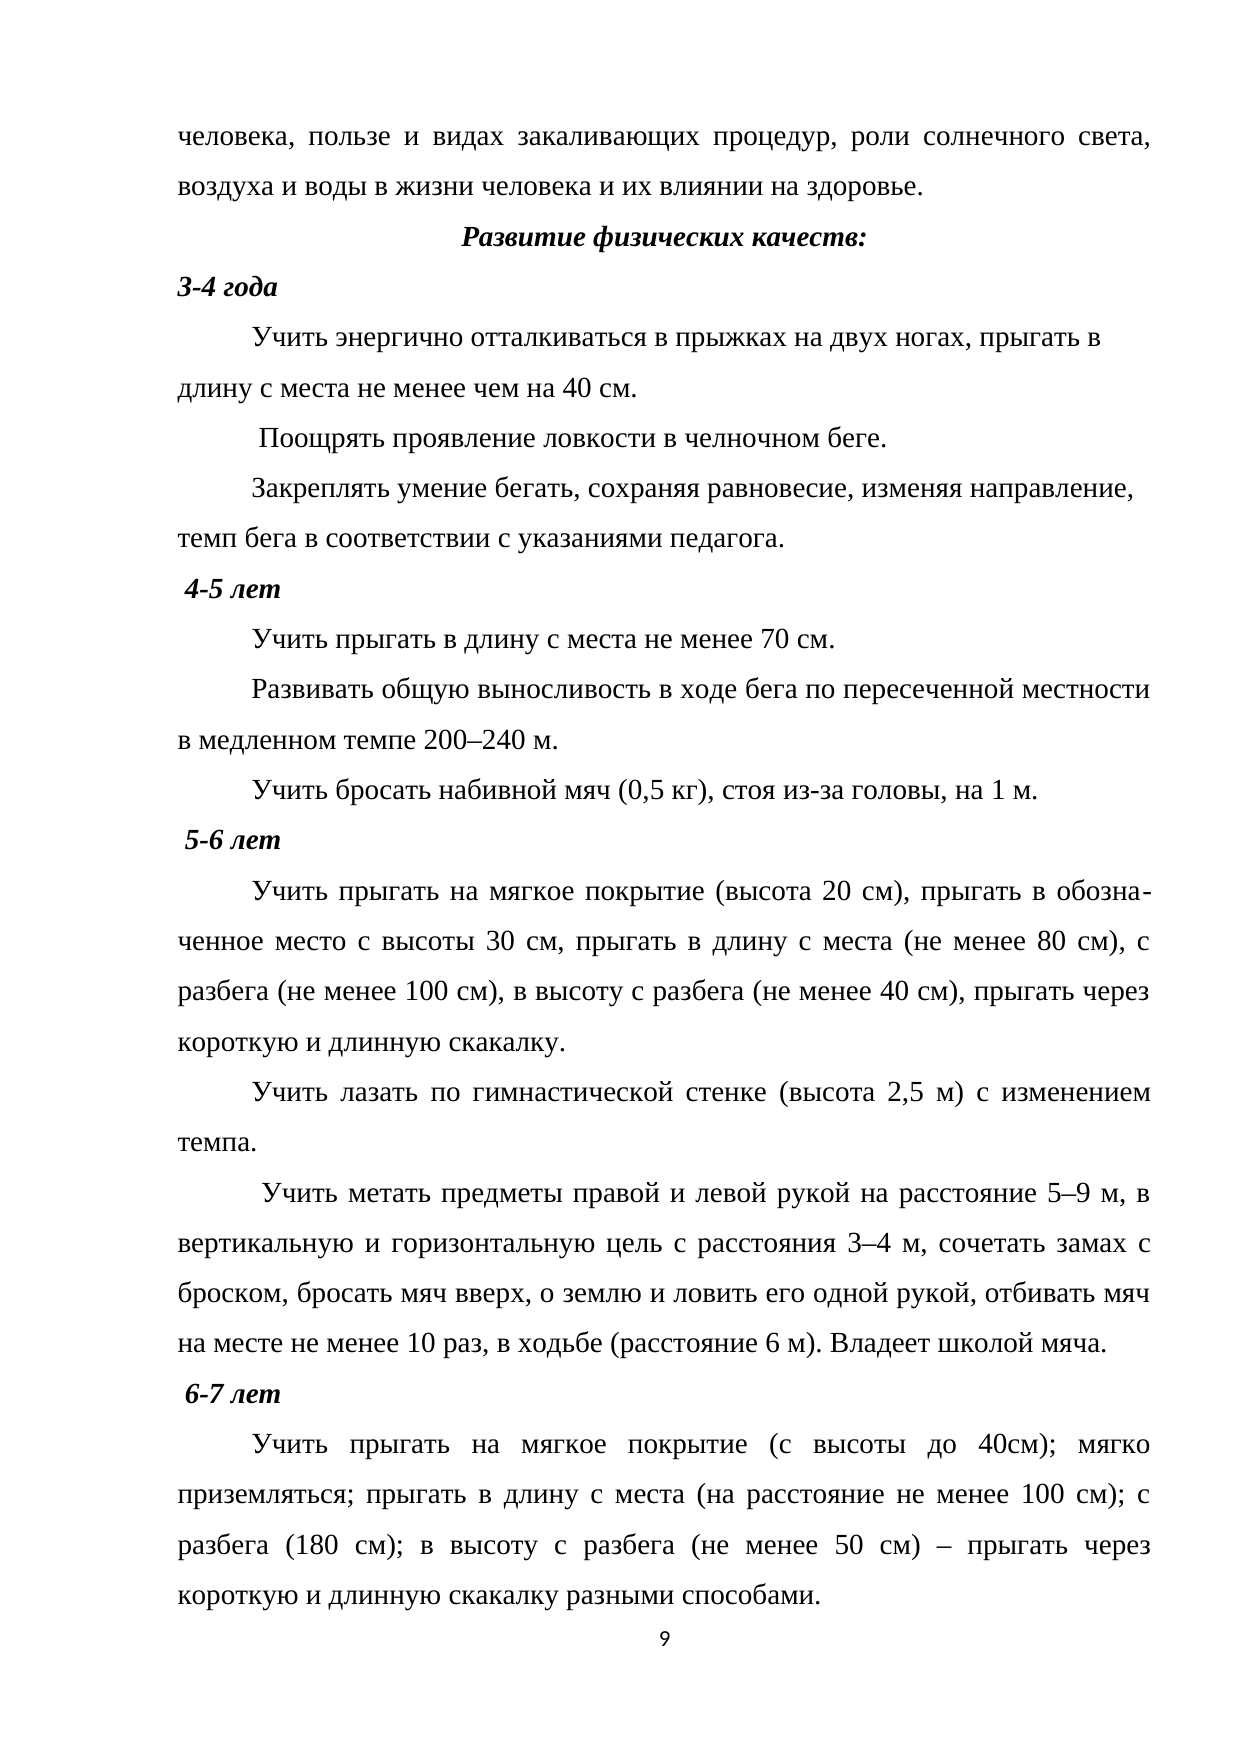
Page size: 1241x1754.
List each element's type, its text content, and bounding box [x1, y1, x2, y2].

text Учить лазать по гимнастической стенке (высота 2,5 м) с изменением темпа. [177, 1074, 1152, 1158]
text Учить прыгать на мягкое покрытие (с высоты до 40см); мягко приземляться; прыгать в длину с места (на расстояние не менее 100 см); с разбега (180 см); в высоту с разбега (не менее 50 см) – прыгать через короткую и длинную скакалку разными способами. [177, 1426, 1152, 1611]
text 3-4 года [177, 269, 1152, 303]
text Учить метать предметы правой и левой рукой на расстояние 5–9 м, в вертикальную и горизонтальную цель с расстояния 3–4 м, сочетать замах с броском, бросать мяч вверх, о землю и ловить его одной рукой, отбивать мяч на месте не менее 10 раз, в ходьбе (расстояние 6 м). Владеет школой мяча. [177, 1175, 1152, 1359]
text Учить энергично отталкиваться в прыжках на двух ногах, прыгать в длину с места не менее чем на 40 см. [177, 319, 1152, 403]
text 6-7 лет [177, 1376, 1152, 1409]
text Закреплять умение бегать, сохраняя равновесие, изменяя направление, темп бега в соответствии с указаниями педагога. [177, 470, 1152, 554]
text Учить бросать набивной мяч (0,5 кг), стоя из-за головы, на 1 м. [177, 772, 1152, 806]
text Развивать общую выносливость в ходе бега по пересеченной местности в медленном темпе 200–240 м. [177, 672, 1152, 755]
text Учить прыгать на мягкое покрытие (высота 20 см), прыгать в обозначенное место с высоты 30 см, прыгать в длину с места (не менее 80 см), с разбега (не менее 100 см), в высоту с разбега (не менее 40 см), прыгать через короткую и длинную скакалку. [177, 873, 1152, 1057]
text Учить прыгать в длину с места не менее 70 см. [177, 621, 1152, 655]
text 4-5 лет [177, 571, 1152, 604]
text 5-6 лет [177, 822, 1152, 856]
text Поощрять проявление ловкости в челночном беге. [177, 420, 1152, 453]
text Развитие физических качеств: [177, 219, 1152, 252]
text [177, 118, 1152, 202]
